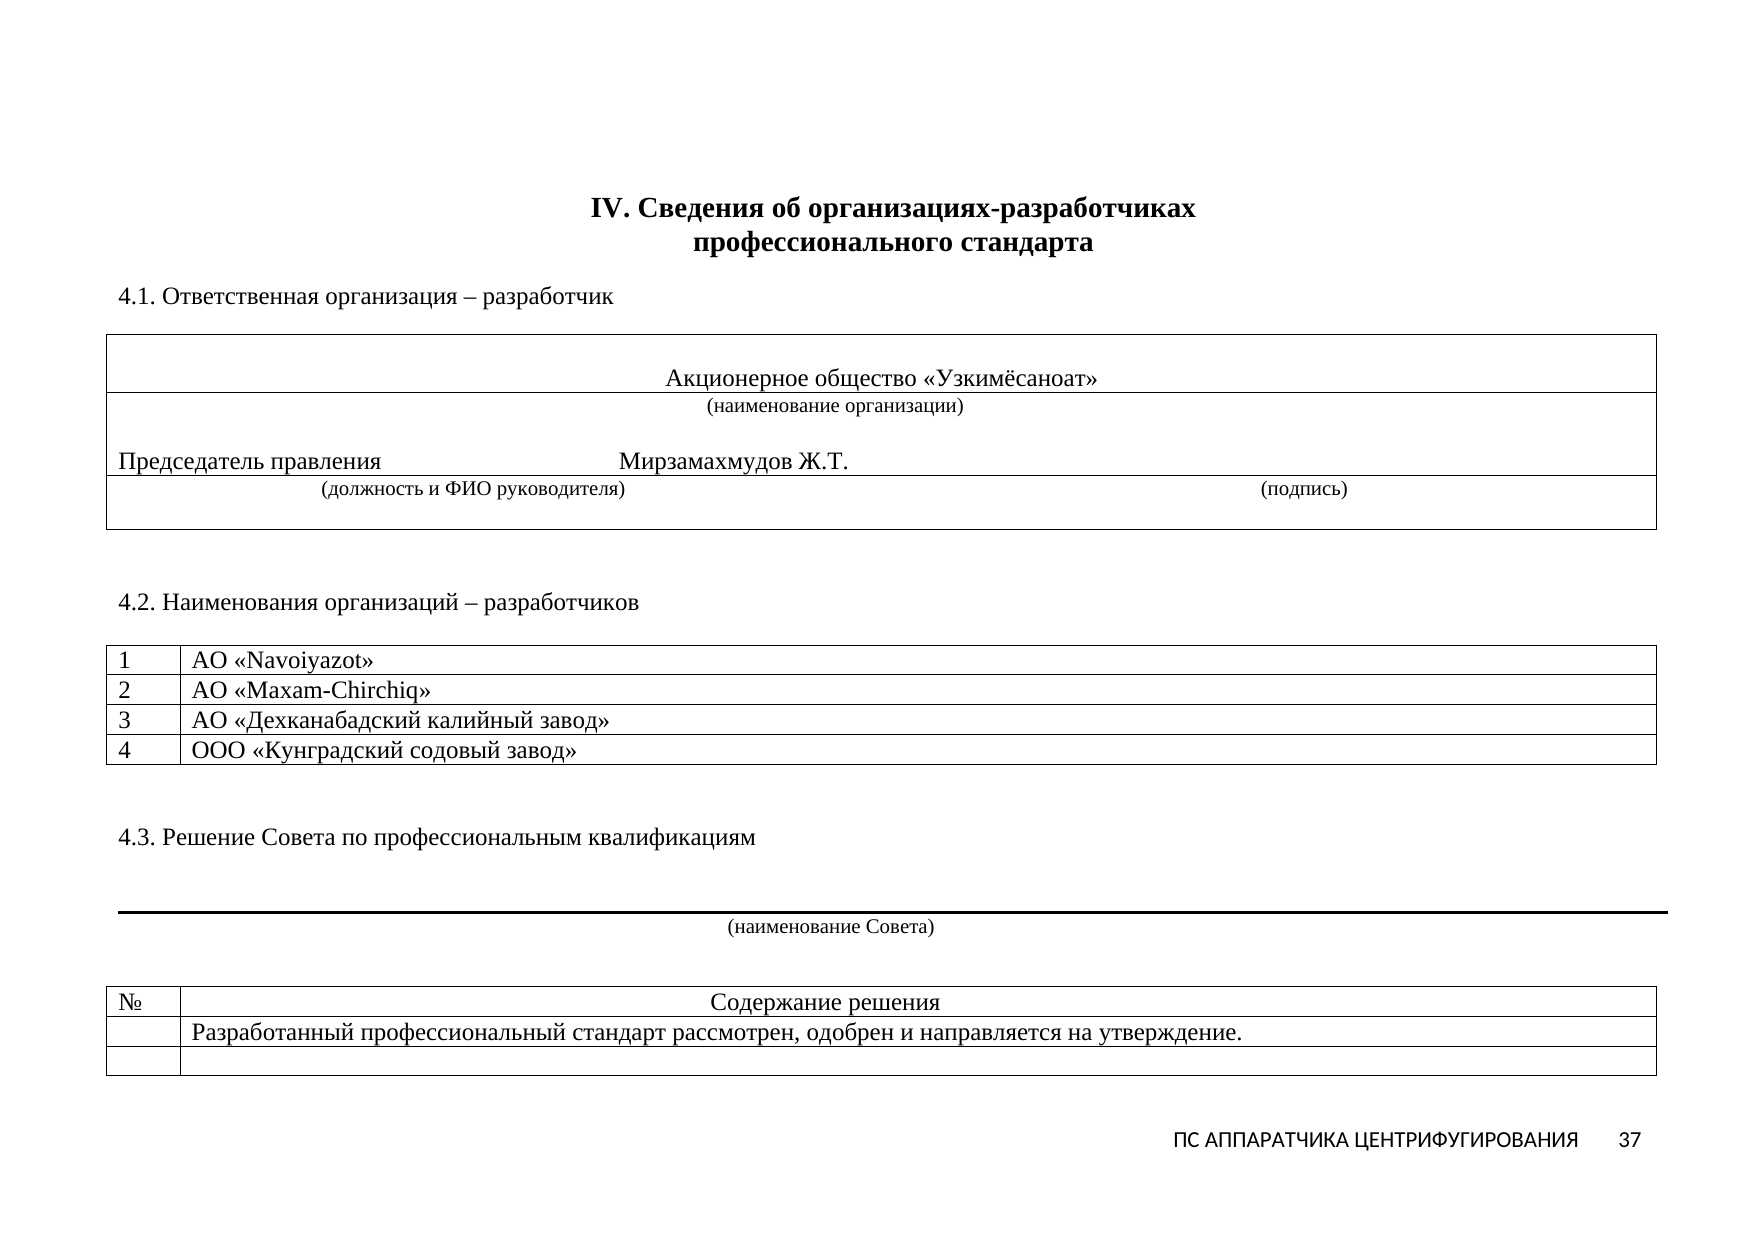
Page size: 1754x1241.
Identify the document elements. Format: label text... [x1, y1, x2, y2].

text профессионального стандарта [118, 224, 1668, 257]
table_header № [107, 987, 180, 1016]
table_header АО «Navoiyazot» [181, 646, 1656, 674]
table_cell ООО «Кунградский содовый завод» [181, 735, 1656, 764]
text 4.3. Решение Совета по профессиональным квалификациям [118, 822, 1668, 851]
table_cell AO «Дехканабадский калийный завод» [181, 705, 1656, 734]
table_cell (должность и ФИО руководителя) (подпись) [107, 476, 1656, 528]
table_cell 3 [107, 705, 180, 734]
table_cell [107, 1047, 180, 1075]
table_cell 2 [107, 675, 180, 704]
text IV. Сведения об организациях-разработчиках [118, 190, 1668, 224]
table_header Содержание решения [181, 987, 1656, 1016]
table_cell АО «Maxam-Chirchiq» [181, 675, 1656, 704]
table_cell Разработанный профессиональный стандарт рассмотрен, одобрен и направляется на утверждение. [181, 1017, 1656, 1046]
text (наименование Совета) [118, 914, 1668, 938]
table_header 1 [107, 646, 180, 674]
table_cell [181, 1047, 1656, 1075]
table_cell [107, 1017, 180, 1046]
table_cell (наименование организации) Председатель правления Мирзамахмудов Ж.Т. [107, 393, 1656, 475]
text 4.1. Ответственная организация – разработчик [118, 281, 1668, 310]
text 4.2. Наименования организаций – разработчиков [118, 587, 1668, 616]
table_cell 4 [107, 735, 180, 764]
table_header Акционерное общество «Узкимёсаноат» [107, 335, 1656, 392]
